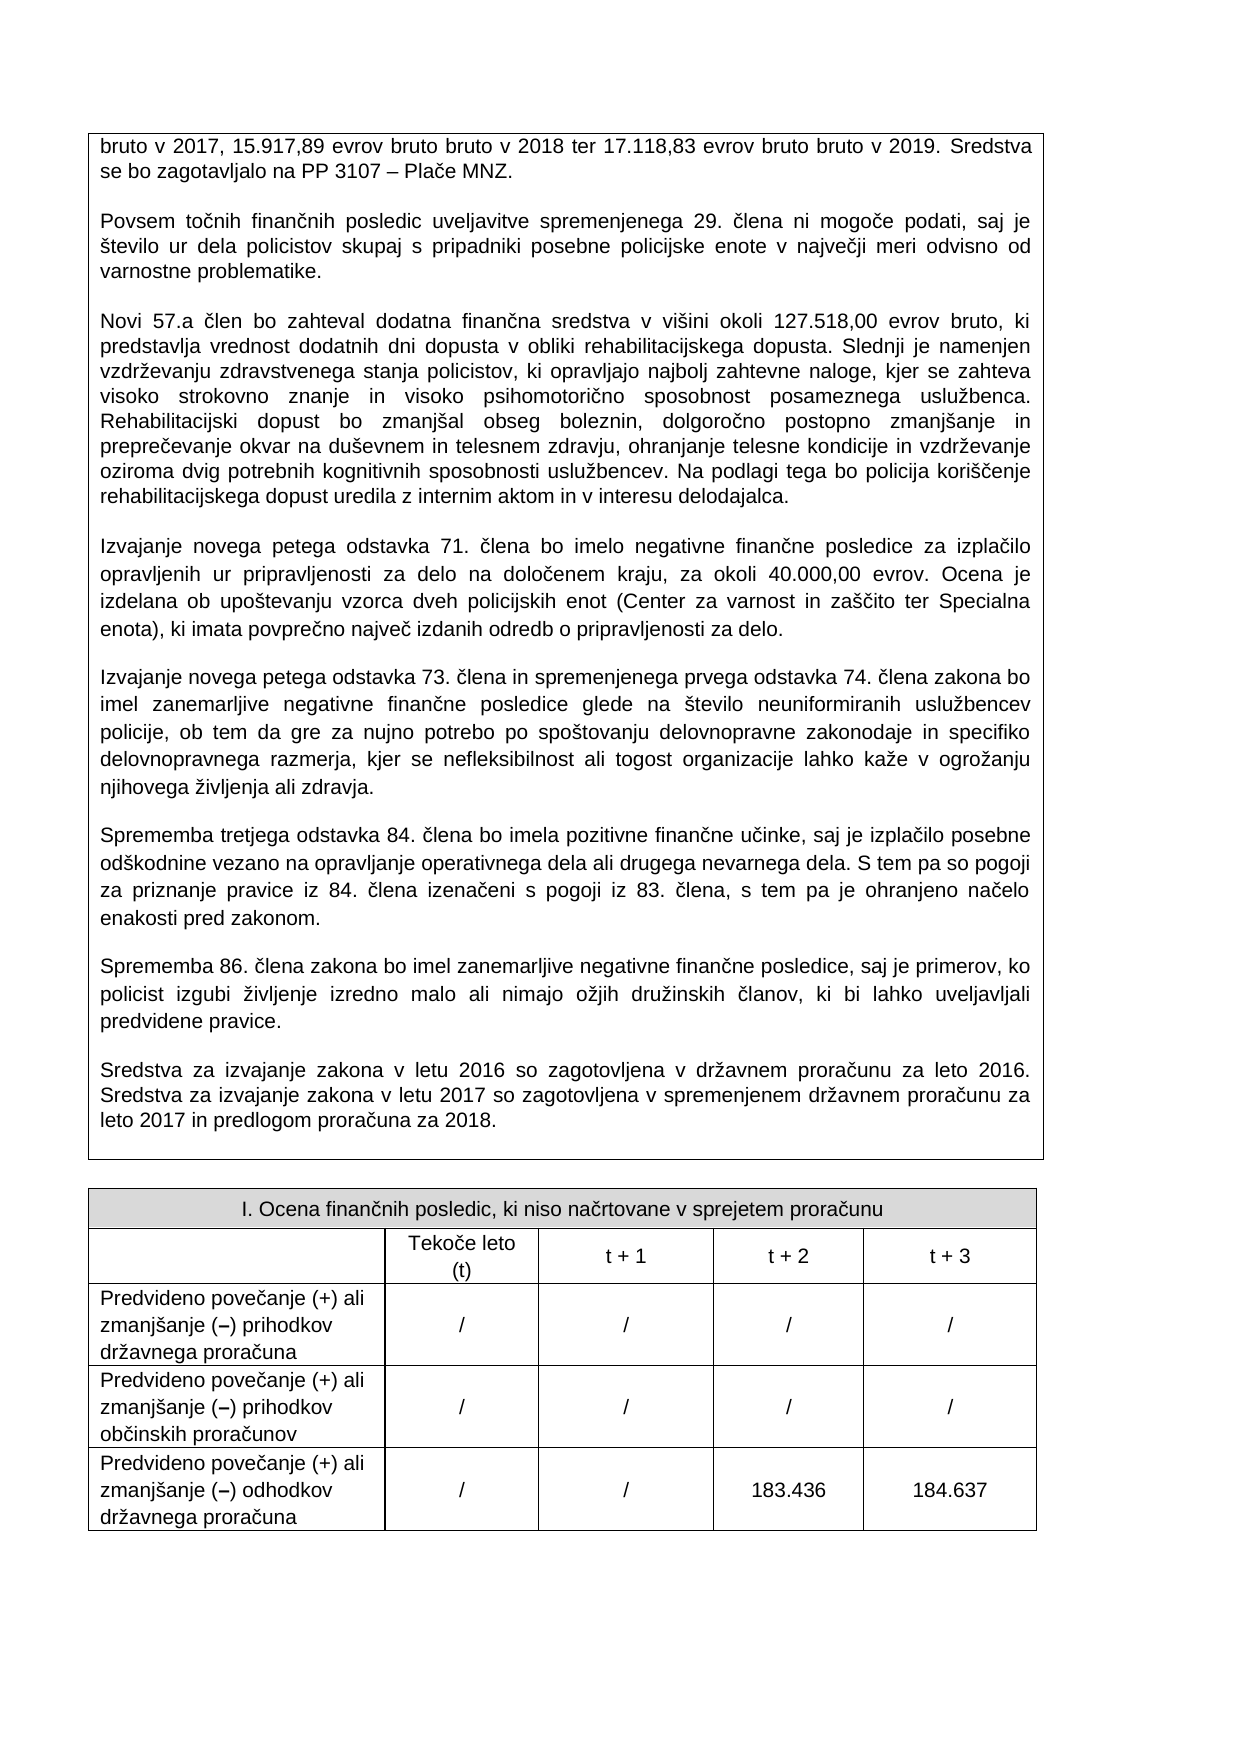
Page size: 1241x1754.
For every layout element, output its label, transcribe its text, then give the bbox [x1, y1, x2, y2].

table_cell Predvideno povečanje (+) ali zmanjšanje (–) odhodkov državnega proračuna [89, 1448, 384, 1529]
table_header I. Ocena finančnih posledic, ki niso načrtovane v sprejetem proračunu [89, 1189, 1036, 1227]
table_cell / [386, 1284, 538, 1365]
table_cell / [539, 1366, 713, 1447]
table_cell [89, 1229, 384, 1283]
table_cell t + 2 [714, 1229, 863, 1283]
table_cell / [539, 1448, 713, 1529]
table_cell / [386, 1366, 538, 1447]
table_cell t + 1 [539, 1229, 713, 1283]
table_cell / [864, 1366, 1036, 1447]
table_cell Predvideno povečanje (+) ali zmanjšanje (–) prihodkov državnega proračuna [89, 1284, 384, 1365]
table_cell / [714, 1366, 863, 1447]
table_cell / [714, 1284, 863, 1365]
table_cell t + 3 [864, 1229, 1036, 1283]
table_cell / [539, 1284, 713, 1365]
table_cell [89, 134, 1043, 1159]
table_cell / [864, 1284, 1036, 1365]
table_cell 183.436 [714, 1448, 863, 1529]
table_cell / [386, 1448, 538, 1529]
table_cell Tekoče leto (t) [386, 1229, 538, 1283]
table_cell 184.637 [864, 1448, 1036, 1529]
table_cell Predvideno povečanje (+) ali zmanjšanje (–) prihodkov občinskih proračunov [89, 1366, 384, 1447]
